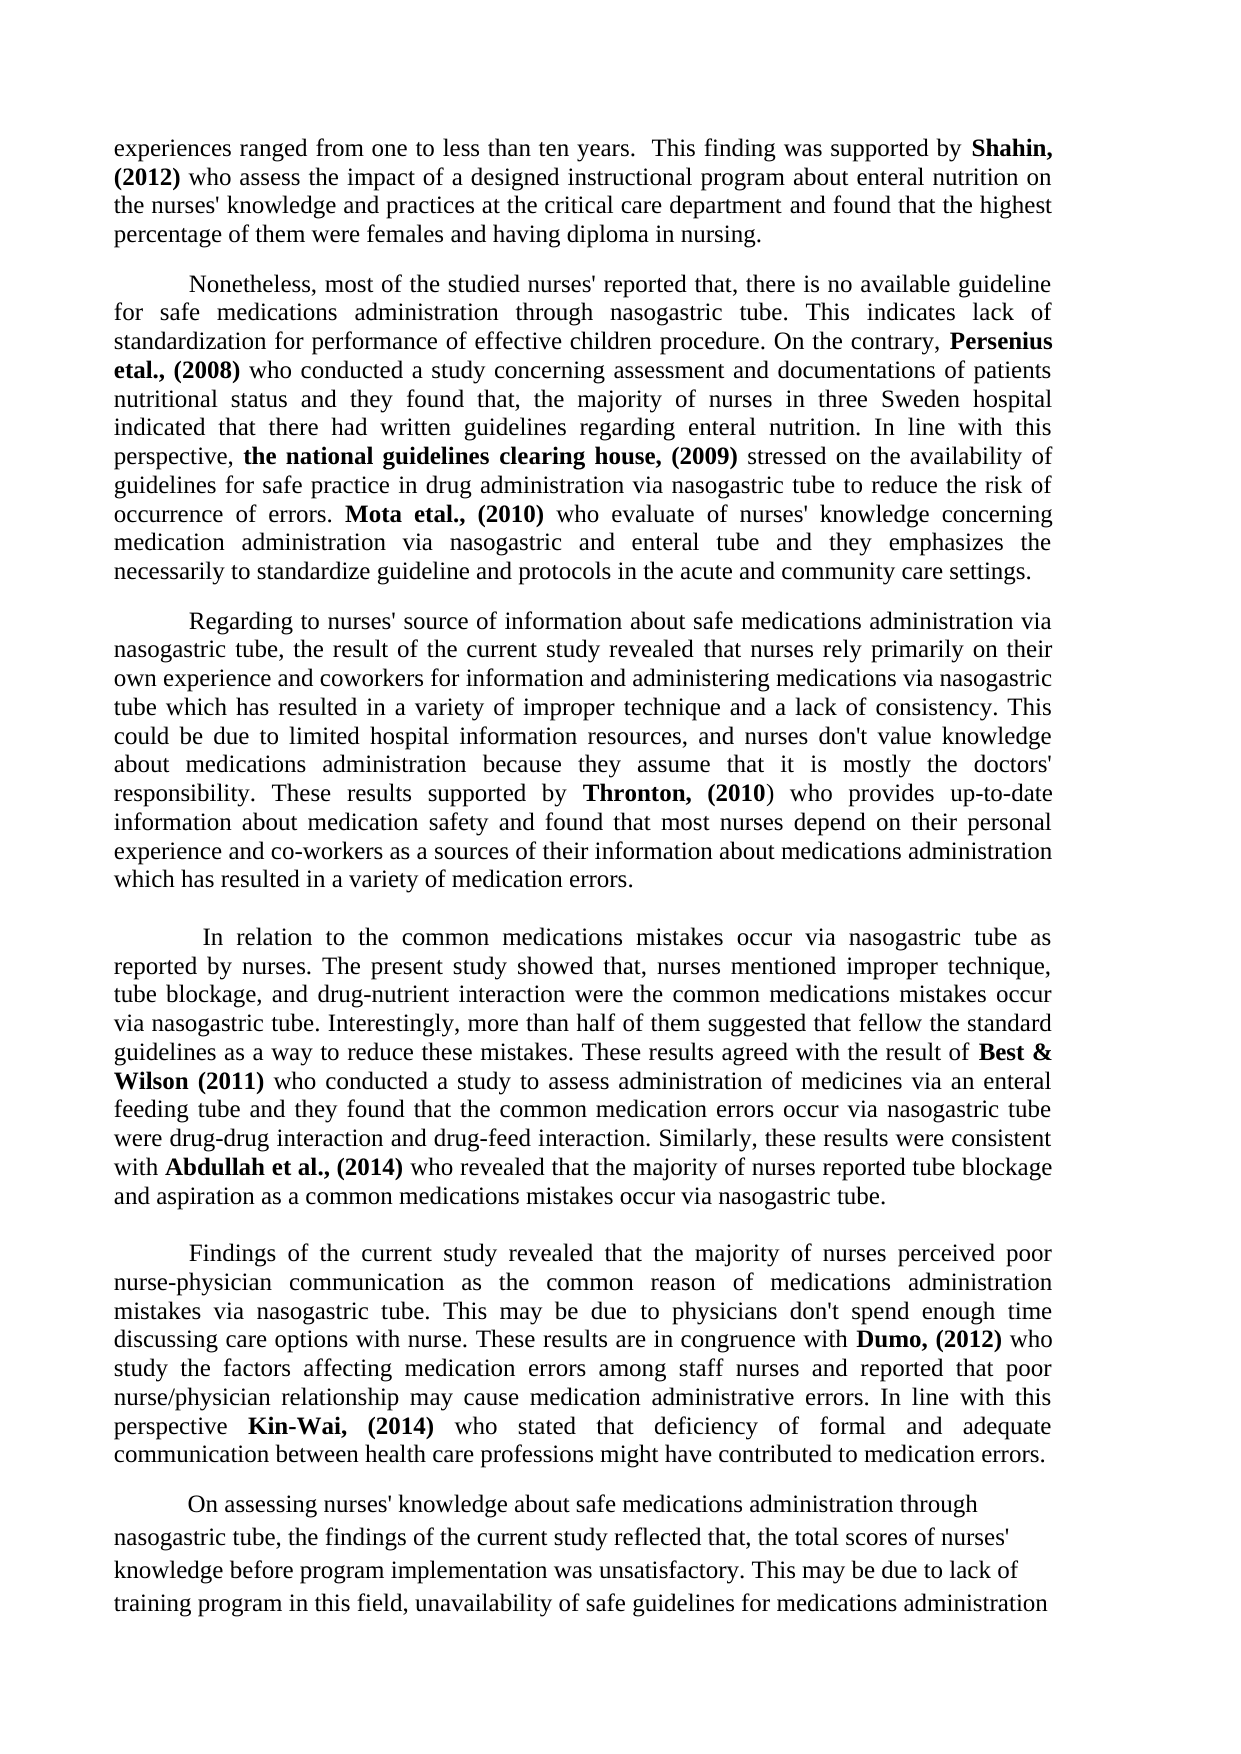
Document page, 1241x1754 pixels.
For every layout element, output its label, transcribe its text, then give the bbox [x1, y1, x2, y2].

text In relation to the common medications mistakes occur via nasogastric tube as reported by nurses. The present study showed that, nurses mentioned improper technique, tube blockage, and drug-nutrient interaction were the common medications mistakes occur via nasogastric tube. Interestingly, more than half of them suggested that fellow the standard guidelines as a way to reduce these mistakes. These results agreed with the result of Best & Wilson (2011) who conducted a study to assess administration of medicines via an enteral feeding tube and they found that the common medication errors occur via nasogastric tube were drug-drug interaction and drug-feed interaction. Similarly, these results were consistent with Abdullah et al., (2014) who revealed that the majority of nurses reported tube blockage and aspiration as a common medications mistakes occur via nasogastric tube. [114, 922, 1053, 1209]
text Regarding to nurses' source of information about safe medications administration via nasogastric tube, the result of the current study revealed that nurses rely primarily on their own experience and coworkers for information and administering medications via nasogastric tube which has resulted in a variety of improper technique and a lack of consistency. This could be due to limited hospital information resources, and nurses don't value knowledge about medications administration because they assume that it is mostly the doctors' responsibility. These results supported by Thronton, (2010) who provides up-to-date information about medication safety and found that most nurses depend on their personal experience and co-workers as a sources of their information about medications administration which has resulted in a variety of medication errors. [114, 606, 1053, 893]
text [114, 133, 1053, 248]
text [114, 1489, 1053, 1617]
text Nonetheless, most of the studied nurses' reported that, there is no available guideline for safe medications administration through nasogastric tube. This indicates lack of standardization for performance of effective children procedure. On the contrary, Persenius etal., (2008) who conducted a study concerning assessment and documentations of patients nutritional status and they found that, the majority of nurses in three Sweden hospital indicated that there had written guidelines regarding enteral nutrition. In line with this perspective, the national guidelines clearing house, (2009) stressed on the availability of guidelines for safe practice in drug administration via nasogastric tube to reduce the risk of occurrence of errors. Mota etal., (2010) who evaluate of nurses' knowledge concerning medication administration via nasogastric and enteral tube and they emphasizes the necessarily to standardize guideline and protocols in the acute and community care settings. [114, 269, 1053, 585]
text Findings of the current study revealed that the majority of nurses perceived poor nurse-physician communication as the common reason of medications administration mistakes via nasogastric tube. This may be due to physicians don't spend enough time discussing care options with nurse. These results are in congruence with Dumo, (2012) who study the factors affecting medication errors among staff nurses and reported that poor nurse/physician relationship may cause medication administrative errors. In line with this perspective Kin-Wai, (2014) who stated that deficiency of formal and adequate communication between health care professions might have contributed to medication errors. [114, 1238, 1053, 1468]
